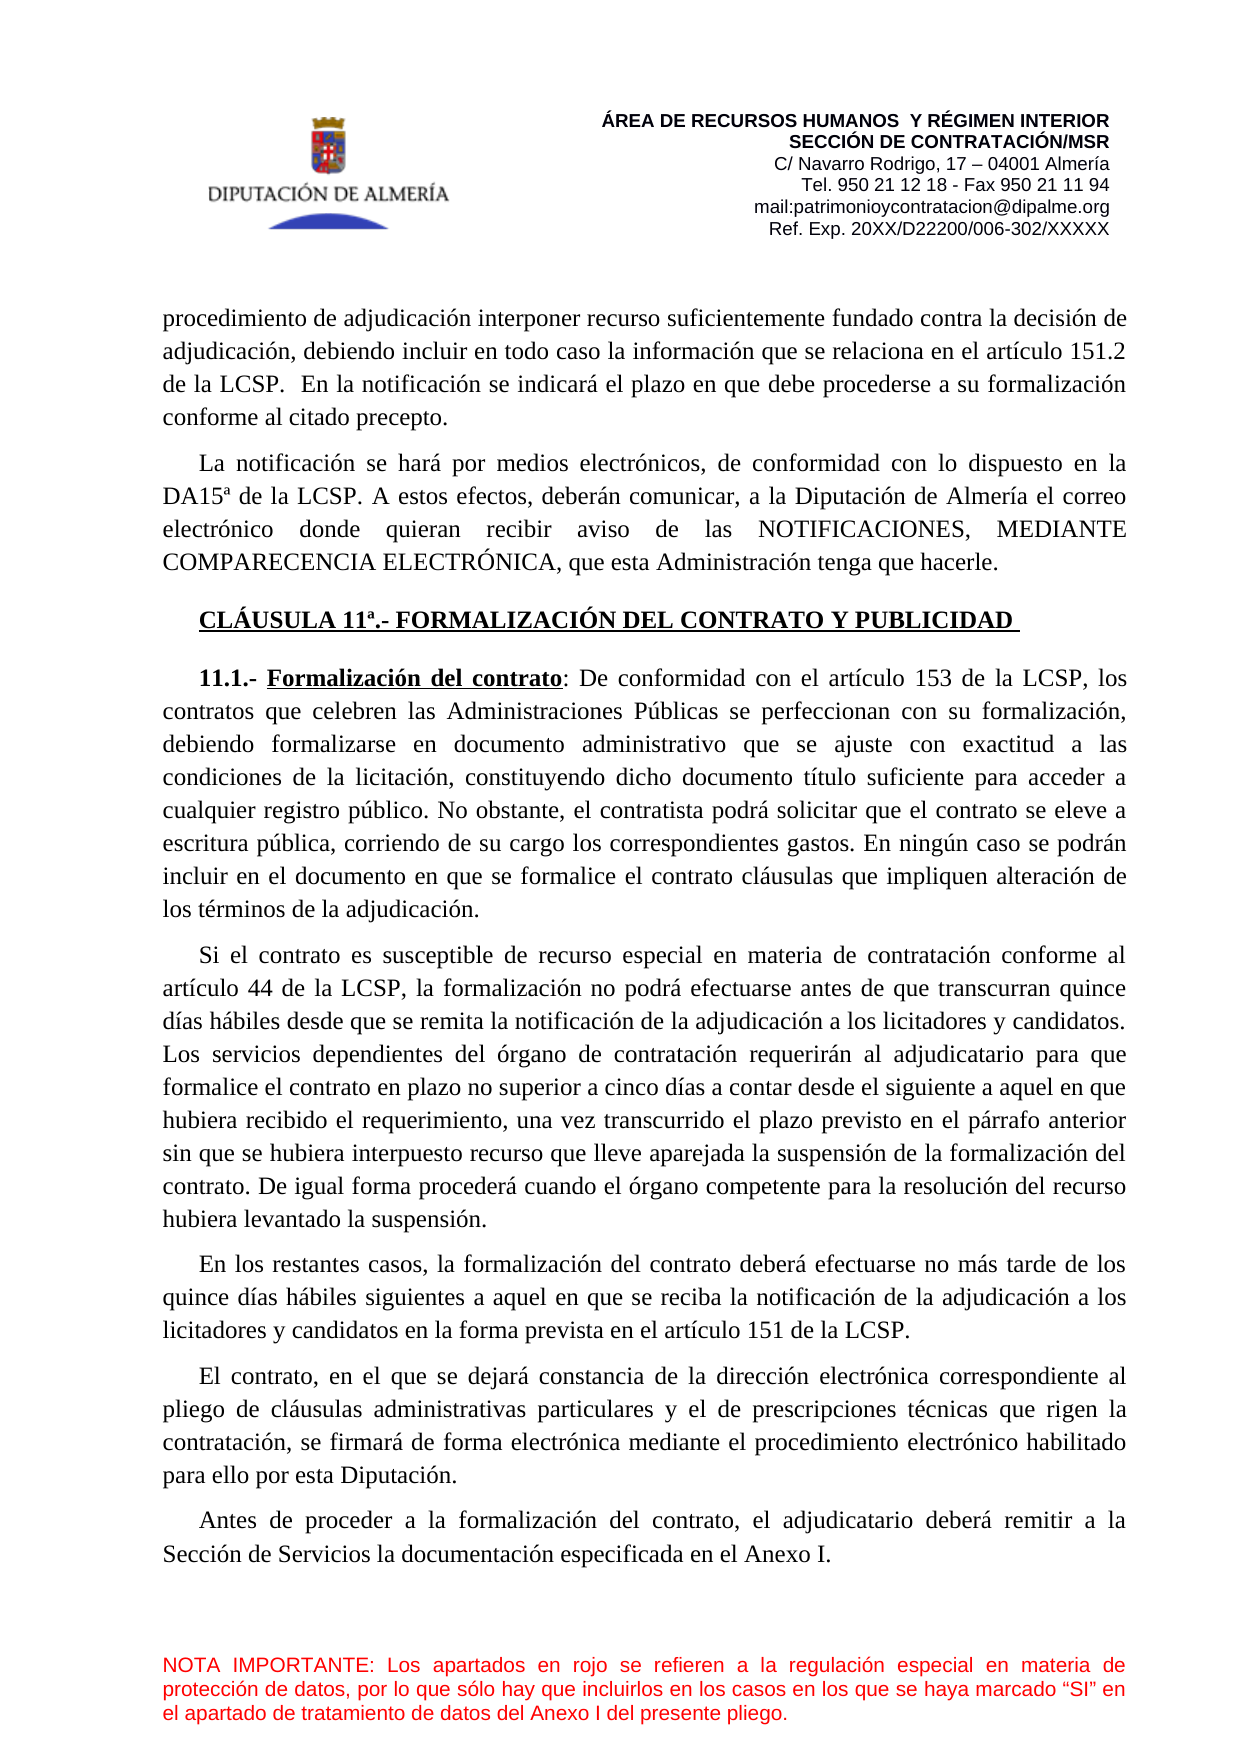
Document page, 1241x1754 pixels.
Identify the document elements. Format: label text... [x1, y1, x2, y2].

text El contrato, en el que se dejará constancia de la dirección electrónica correspondiente al pliego de cláusulas administrativas particulares y el de prescripciones técnicas que rigen la contratación, se firmará de forma electrónica mediante el procedimiento electrónico habilitado para ello por esta Diputación. [162, 1361, 1128, 1489]
text La notificación se hará por medios electrónicos, de conformidad con lo dispuesto en la DA15ª de la LCSP. A estos efectos, deberán comunicar, a la Diputación de Almería el correo electrónico donde quieran recibir aviso de las NOTIFICACIONES, MEDIANTE COMPARECENCIA ELECTRÓNICA, que esta Administración tenga que hacerle. [162, 448, 1128, 576]
text 11.1.- Formalización del contrato: De conformidad con el artículo 153 de la LCSP, los contratos que celebren las Administraciones Públicas se perfeccionan con su formalización, debiendo formalizarse en documento administrativo que se ajuste con exactitud a las condiciones de la licitación, constituyendo dicho documento título suficiente para acceder a cualquier registro público. No obstante, el contratista podrá solicitar que el contrato se eleve a escritura pública, corriendo de su cargo los correspondientes gastos. En ningún caso se podrán incluir en el documento en que se formalice el contrato cláusulas que impliquen alteración de los términos de la adjudicación. [162, 663, 1128, 923]
text CLÁUSULA 11ª.- FORMALIZACIÓN DEL CONTRATO Y PUBLICIDAD [162, 605, 1128, 634]
text En los restantes casos, la formalización del contrato deberá efectuarse no más tarde de los quince días hábiles siguientes a aquel en que se reciba la notificación de la adjudicación a los licitadores y candidatos en la forma prevista en el artículo 151 de la LCSP. [162, 1249, 1128, 1344]
picture [208, 117, 451, 231]
text Antes de proceder a la formalización del contrato, el adjudicatario deberá remitir a la Sección de Servicios la documentación especificada en el Anexo I. [162, 1506, 1128, 1567]
text Si el contrato es susceptible de recurso especial en materia de contratación conforme al artículo 44 de la LCSP, la formalización no podrá efectuarse antes de que transcurran quince días hábiles desde que se remita la notificación de la adjudicación a los licitadores y candidatos. Los servicios dependientes del órgano de contratación requerirán al adjudicatario para que formalice el contrato en plazo no superior a cinco días a contar desde el siguiente a aquel en que hubiera recibido el requerimiento, una vez transcurrido el plazo previsto en el párrafo anterior sin que se hubiera interpuesto recurso que lleve aparejada la suspensión de la formalización del contrato. De igual forma procederá cuando el órgano competente para la resolución del recurso hubiera levantado la suspensión. [162, 940, 1128, 1233]
